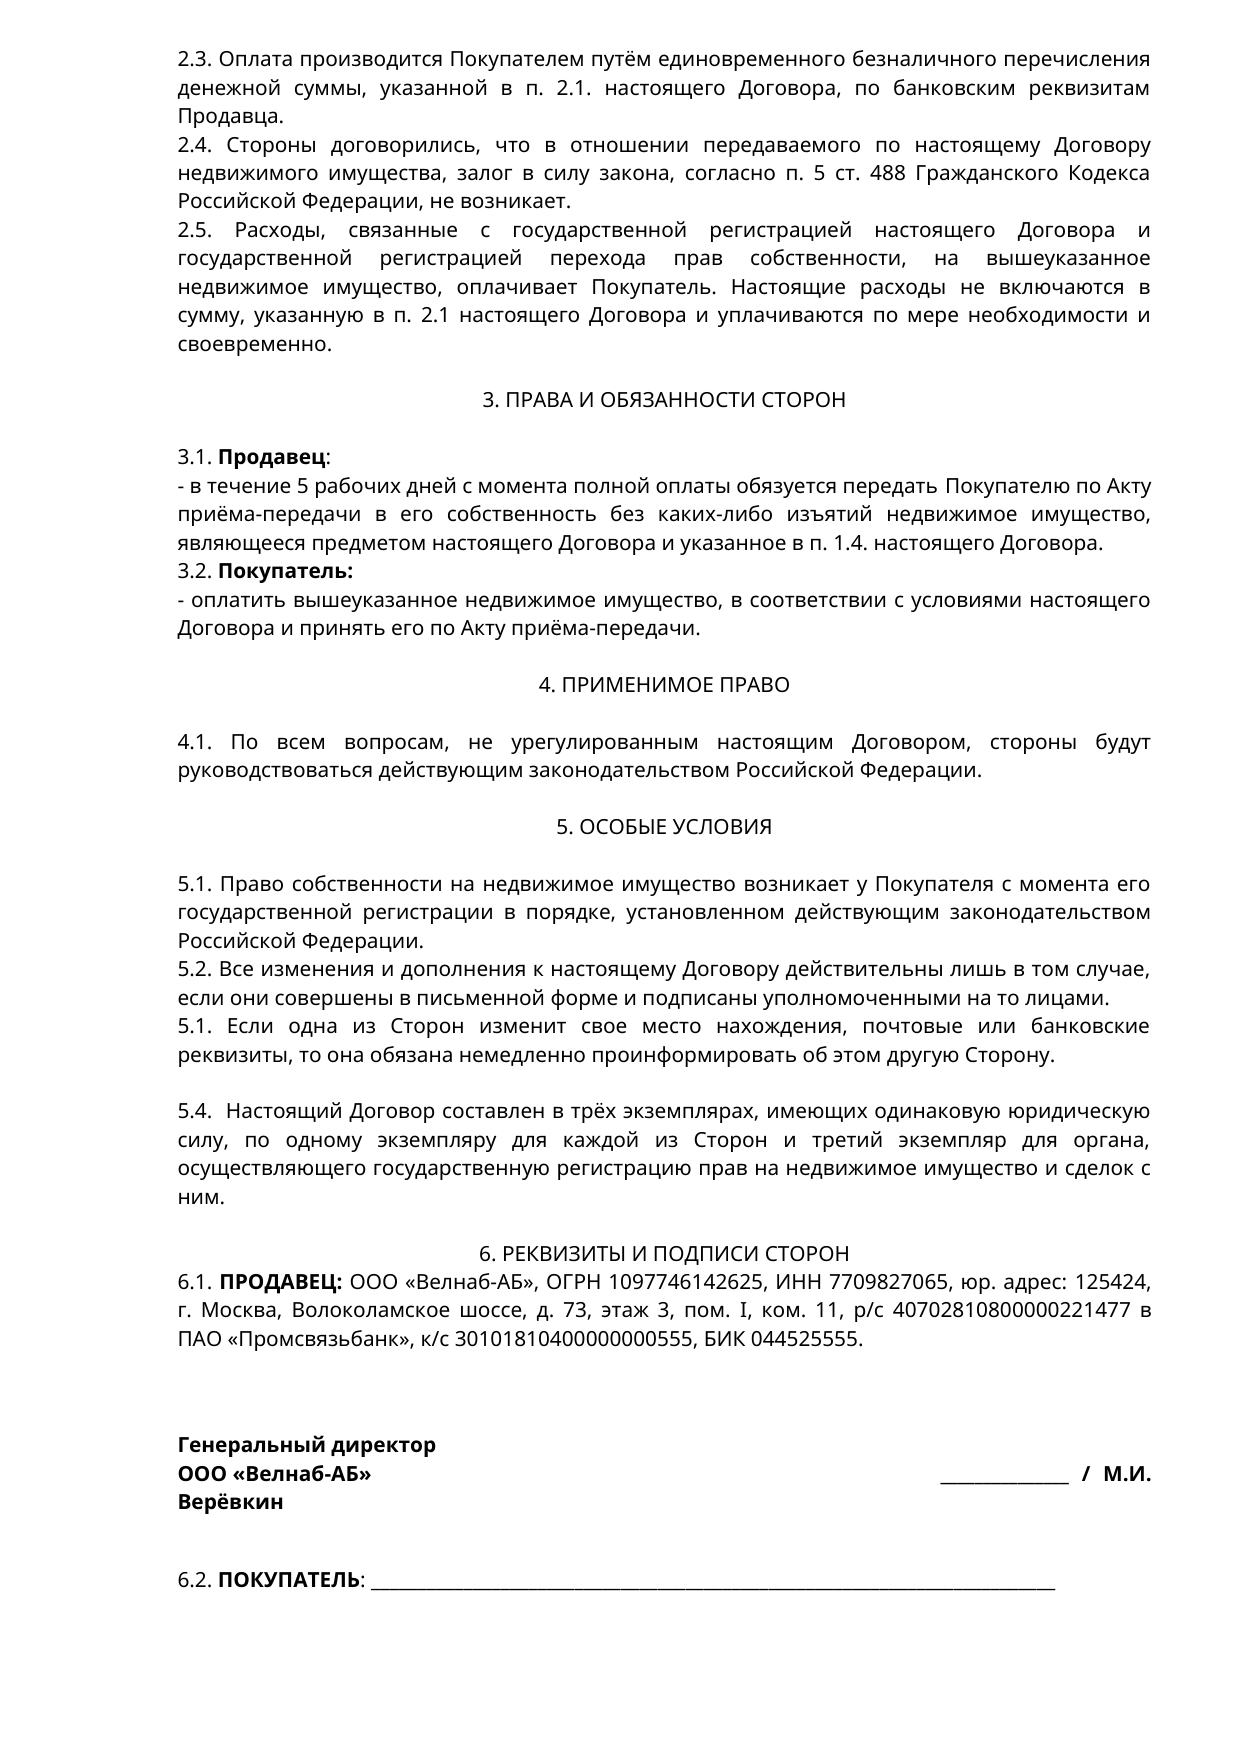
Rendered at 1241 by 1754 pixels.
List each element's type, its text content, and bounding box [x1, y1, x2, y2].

text 6.2. ПОКУПАТЕЛЬ: __________________________________________________________________________ [177, 1566, 1152, 1594]
text 5.1. Право собственности на недвижимое имущество возникает у Покупателя с момента его государственной регистрации в порядке, установленном действующим законодательством Российской Федерации. [177, 869, 1152, 954]
text 5.4. Настоящий Договор составлен в трёх экземплярах, имеющих одинаковую юридическую силу, по одному экземпляру для каждой из Сторон и третий экземпляр для органа, осуществляющего государственную регистрацию прав на недвижимое имущество и сделок с ним. [177, 1097, 1152, 1210]
text - оплатить вышеуказанное недвижимое имущество, в соответствии с условиями настоящего Договора и принять его по Акту приёма-передачи. [177, 585, 1152, 642]
text 5.2. Все изменения и дополнения к настоящему Договору действительны лишь в том случае, если они совершены в письменной форме и подписаны уполномоченными на то лицами. [177, 954, 1152, 1011]
text 2.5. Расходы, связанные с государственной регистрацией настоящего Договора и государственной регистрацией перехода прав собственности, на вышеуказанное недвижимое имущество, оплачивает Покупатель. Настоящие расходы не включаются в сумму, указанную в п. 2.1 настоящего Договора и уплачиваются по мере необходимости и своевременно. [177, 215, 1152, 357]
text 5.1. Если одна из Сторон изменит свое место нахождения, почтовые или банковские реквизиты, то она обязана немедленно проинформировать об этом другую Сторону. [177, 1011, 1152, 1068]
text 6. РЕКВИЗИТЫ И ПОДПИСИ СТОРОН [177, 1239, 1152, 1267]
text Генеральный директор [177, 1431, 1152, 1459]
text 2.3. Оплата производится Покупателем путём единовременного безналичного перечисления денежной суммы, указанной в п. 2.1. настоящего Договора, по банковским реквизитам Продавца. [177, 44, 1152, 130]
text 6.1. ПРОДАВЕЦ: ООО «Велнаб-АБ», ОГРН 1097746142625, ИНН 7709827065, юр. адрес: . Москва, Волоколамское шоссе, д. 73, этаж 3, пом. I, ком. 11, р/с 40702810800000221477 в ПАО «Промсвязьбанк», к/с 30101810400000000555, БИК 044525555. [177, 1267, 1152, 1352]
text - в течение 5 рабочих дней с момента полной оплаты обязуется передать Покупателю по Акту приёма-передачи в его собственность без каких-либо изъятий недвижимое имущество, являющееся предметом настоящего Договора и указанное в п. 1.4. настоящего Договора. [177, 471, 1152, 556]
text 3.2. Покупатель: [177, 556, 1152, 585]
text 2.4. Стороны договорились, что в отношении передаваемого по настоящему Договору недвижимого имущества, залог в силу закона, согласно п. 5 ст. 488 Гражданского Кодекса Российской Федерации, не возникает. [177, 130, 1152, 215]
text 3.1. Продавец: [177, 442, 1152, 471]
text 3. ПРАВА И ОБЯЗАННОСТИ СТОРОН [177, 386, 1152, 414]
text ООО «Велнаб-АБ» _______________ / М.И. Верёвкин [177, 1459, 1152, 1516]
text 5. ОСОБЫЕ УСЛОВИЯ [177, 812, 1152, 841]
text 4. ПРИМЕНИМОЕ ПРАВО [177, 670, 1152, 698]
text 4.1. По всем вопросам, не урегулированным настоящим Договором, стороны будут руководствоваться действующим законодательством Российской Федерации. [177, 727, 1152, 784]
